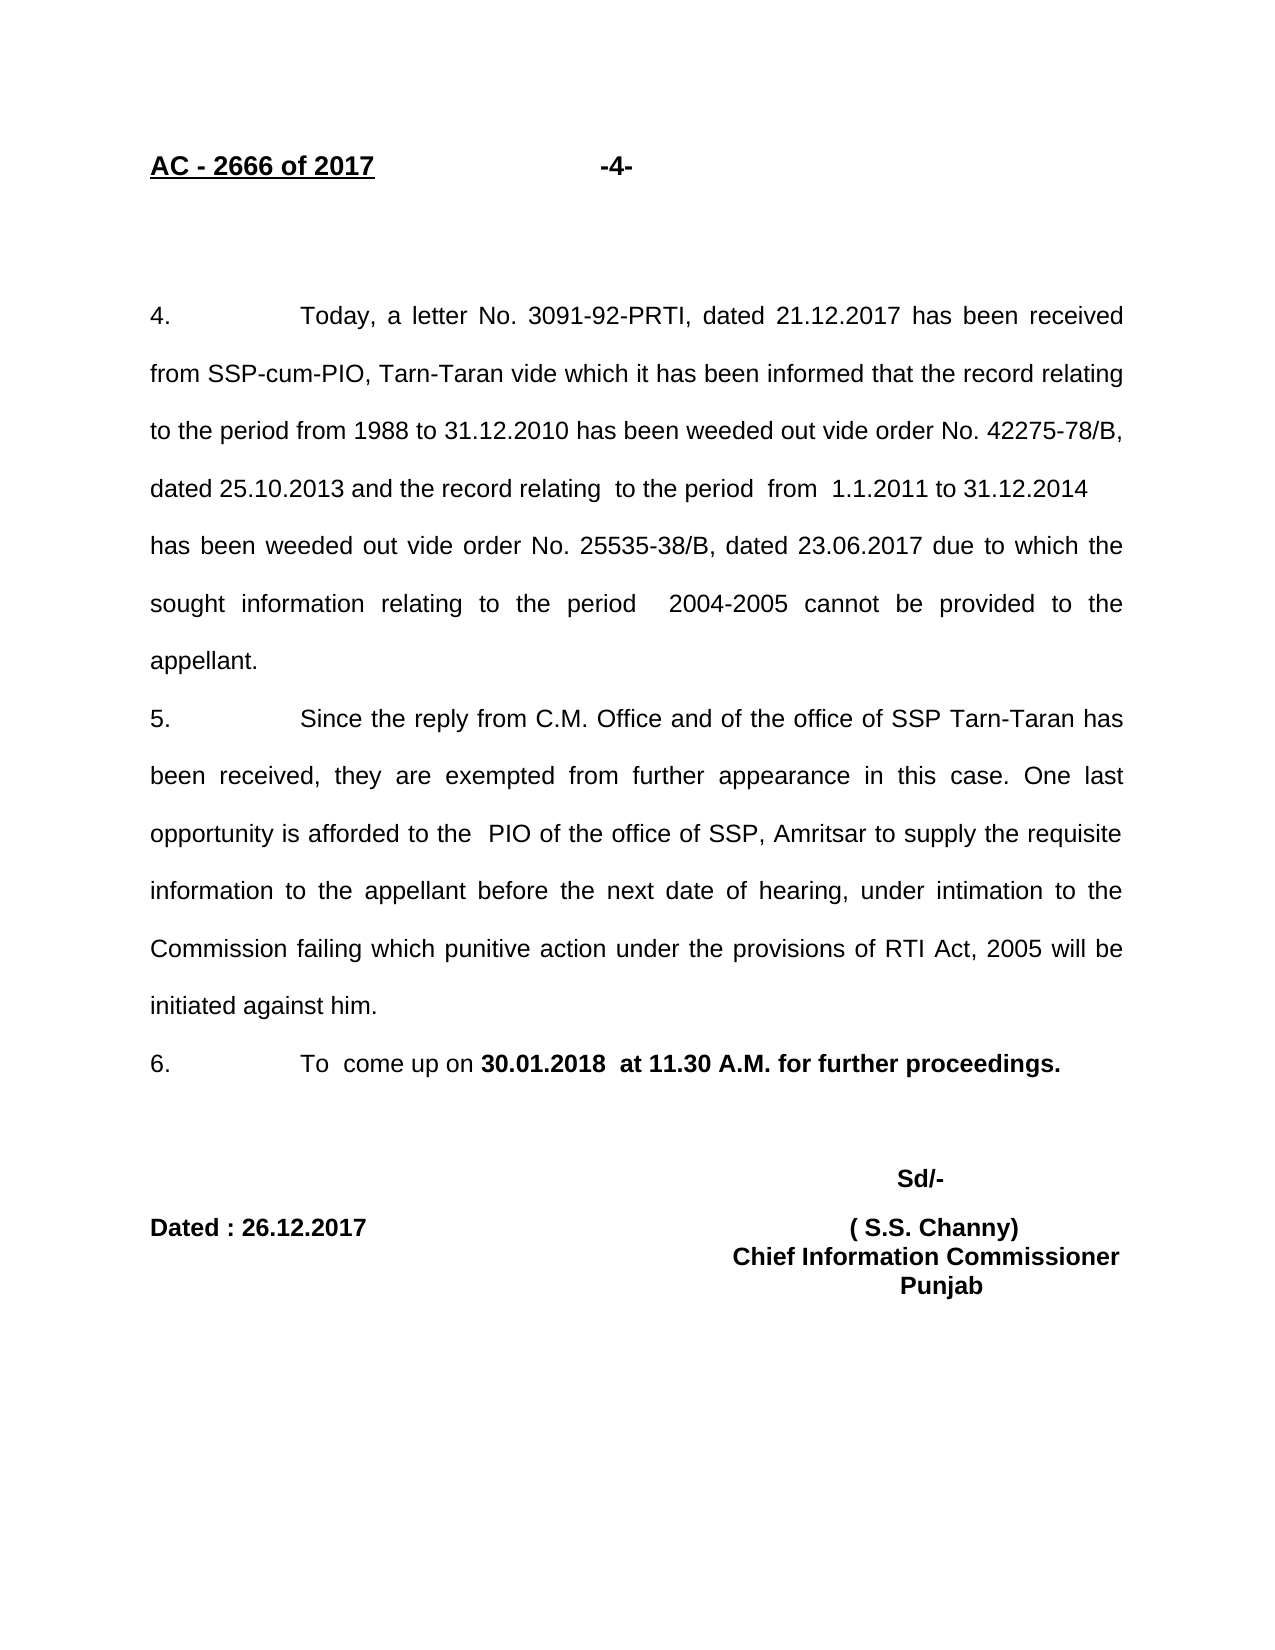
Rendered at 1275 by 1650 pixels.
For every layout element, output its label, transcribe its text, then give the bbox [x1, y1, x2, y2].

text 5. Since the reply from C.M. Office and of the office of SSP Tarn-Taran has been received, they are exempted from further appearance in this case. One last opportunity is afforded to the PIO of the office of SSP, Amritsar to supply the requisite information to the appellant before the next date of hearing, under intimation to the Commission failing which punitive action under the provisions of RTI Act, 2005 will be initiated against him. [150, 704, 1125, 1020]
text Sd/- [150, 1164, 1125, 1192]
text AC - 2666 of 2017 -4- [150, 150, 1125, 181]
text Chief Information Commissioner Punjab [150, 1242, 1125, 1299]
text Dated : 26.12.2017 ( S.S. Channy) [150, 1213, 1125, 1242]
text has been weeded out vide order No. 25535-38/B, dated 23.06.2017 due to which the sought information relating to the period 2004-2005 cannot be provided to the appellant. [150, 531, 1125, 675]
text 6. To come up on 30.01.2018 at 11.30 A.M. for further proceedings. [150, 1049, 1125, 1077]
text 4. Today, a letter No. 3091-92-PRTI, dated 21.12.2017 has been received from SSP-cum-PIO, Tarn-Taran vide which it has been informed that the record relating to the period from 1988 to 31.12.2010 has been weeded out vide order No. 42275-78/B, dated 25.10.2013 and the record relating to the period from 1.1.2011 to 31.12.2014 [150, 301, 1125, 502]
